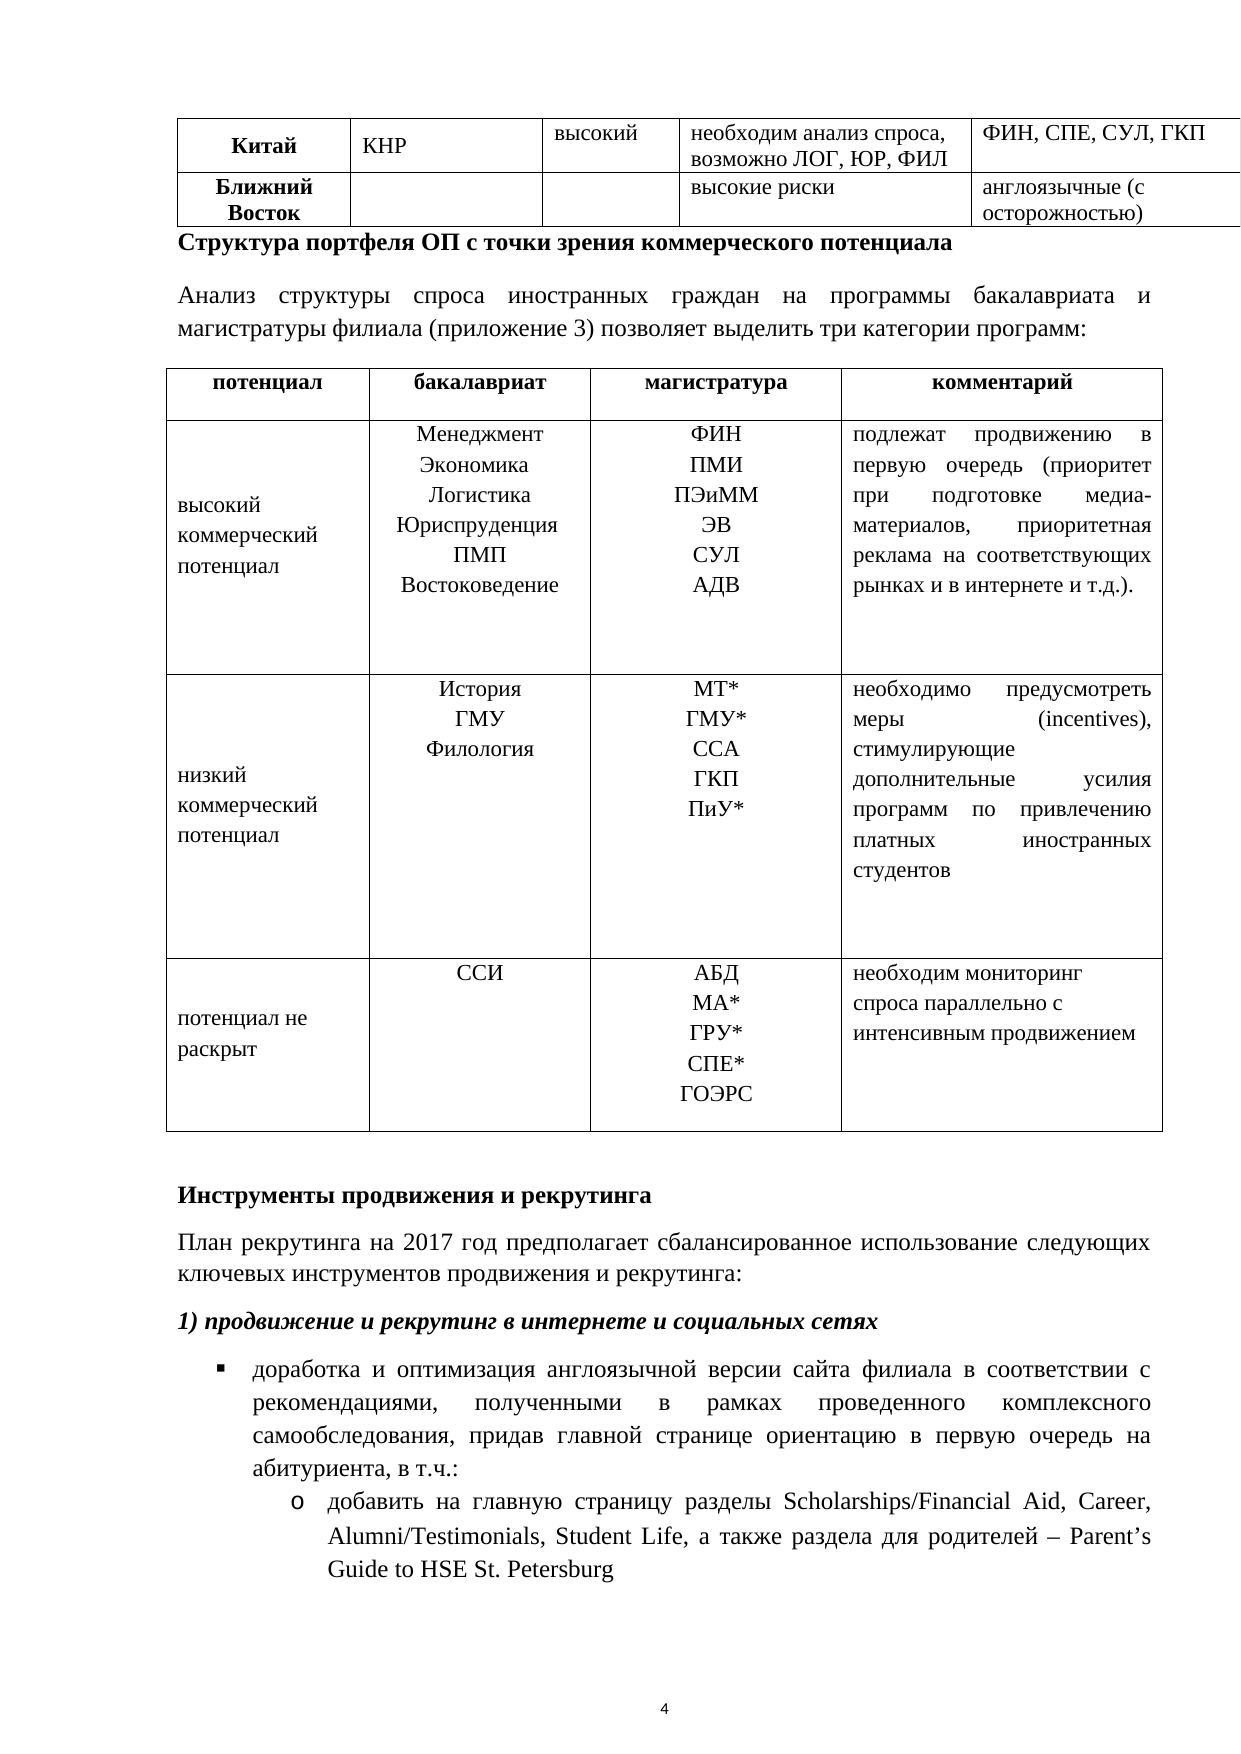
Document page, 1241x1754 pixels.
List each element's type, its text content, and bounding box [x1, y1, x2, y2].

table_cell МТ* ГМУ* ССА ГКП ПиУ* [591, 675, 841, 958]
table_cell Китай [178, 119, 350, 172]
list добавить на главную страницу разделы Scholarships/Financial Aid, Career, Alumni/Testimonials, Student Life, а также раздела для родителей – Parent’s Guide to HSE St. Petersburg [290, 1486, 1152, 1583]
table_cell высокие риски [680, 173, 971, 226]
table_cell История ГМУ Филология [370, 675, 590, 958]
table_cell КНР [351, 119, 542, 172]
table_cell необходим мониторинг спроса параллельно с интенсивным продвижением [842, 959, 1162, 1131]
table_header магистратура [591, 369, 841, 419]
table_cell Менеджмент Экономика Логистика Юриспруденция ПМП Востоковедение [370, 421, 590, 674]
table_cell ФИН, СПЕ, СУЛ, ГКП [972, 119, 1240, 172]
table_cell [351, 173, 542, 226]
table_cell высокий коммерческий потенциал [167, 421, 369, 674]
list доработка и оптимизация англоязычной версии сайта филиала в соответствии с рекомендациями, полученными в рамках проведенного комплексного самообследования, придав главной странице ориентацию в первую очередь на абитуриента, в т.ч.: [215, 1354, 1152, 1482]
table_cell АБД МА* ГРУ* СПЕ* ГОЭРС [591, 959, 841, 1131]
table_cell низкий коммерческий потенциал [167, 675, 369, 958]
table_cell подлежат продвижению в первую очередь (приоритет при подготовке медиа-материалов, приоритетная реклама на соответствующих рынках и в интернете и т.д.). [842, 421, 1162, 674]
table_header комментарий [842, 369, 1162, 419]
text 1) продвижение и рекрутинг в интернете и социальных сетях [177, 1306, 1152, 1335]
table_cell ССИ [370, 959, 590, 1131]
table_cell потенциал не раскрыт [167, 959, 369, 1131]
table_cell необходимо предусмотреть меры (incentives), стимулирующие дополнительные усилия программ по привлечению платных иностранных студентов [842, 675, 1162, 958]
table_header бакалавриат [370, 369, 590, 419]
text Инструменты продвижения и рекрутинга [177, 1180, 1152, 1208]
text Анализ структуры спроса иностранных граждан на программы бакалавриата и магистратуры филиала (приложение 3) позволяет выделить три категории программ: [177, 281, 1152, 342]
table_header потенциал [167, 369, 369, 419]
table_cell необходим анализ спроса, возможно ЛОГ, ЮР, ФИЛ [680, 119, 971, 172]
table_cell Ближний Восток [178, 173, 350, 226]
text План рекрутинга на 2017 год предполагает сбалансированное использование следующих ключевых инструментов продвижения и рекрутинга: [177, 1227, 1152, 1287]
table_cell [543, 173, 679, 226]
text Структура портфеля ОП с точки зрения коммерческого потенциала [177, 227, 1152, 255]
table_cell ФИН ПМИ ПЭиММ ЭВ СУЛ АДВ [591, 421, 841, 674]
table_cell англоязычные (с осторожностью) [972, 173, 1240, 226]
table_cell высокий [543, 119, 679, 172]
